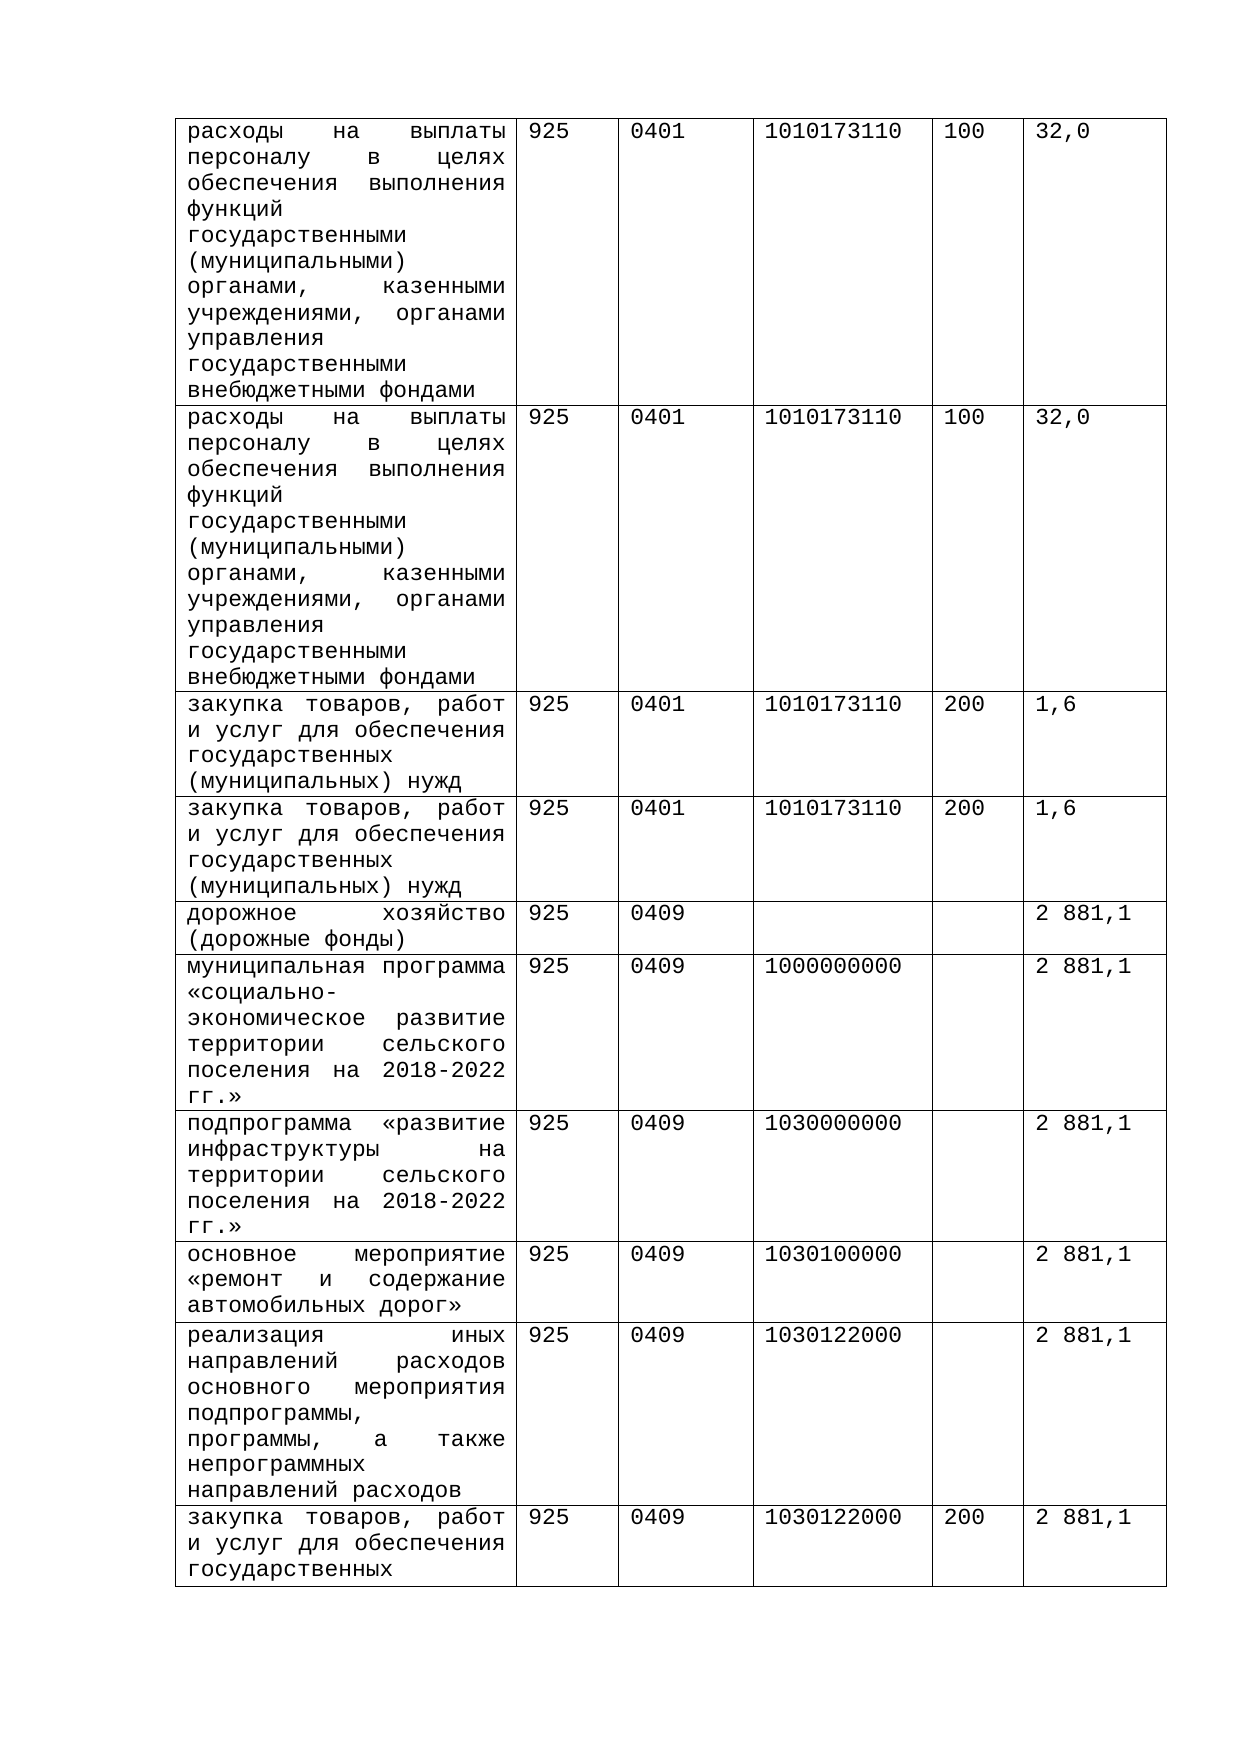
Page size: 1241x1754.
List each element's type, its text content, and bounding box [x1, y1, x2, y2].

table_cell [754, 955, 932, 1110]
table_cell расходы на выплаты персоналу в целях обеспечения выполнения функций государственными (муниципальными) органами, казенными учреждениями, органами управления государственными внебюджетными фондами [176, 119, 516, 404]
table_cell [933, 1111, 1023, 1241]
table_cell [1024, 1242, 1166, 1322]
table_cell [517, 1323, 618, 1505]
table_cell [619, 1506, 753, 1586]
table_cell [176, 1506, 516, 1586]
table_cell 925 [517, 119, 618, 404]
table_cell 32,0 [1024, 119, 1166, 404]
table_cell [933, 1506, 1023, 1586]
table_cell закупка товаров, работ и услуг для обеспечения государственных (муниципальных) нужд [176, 692, 516, 796]
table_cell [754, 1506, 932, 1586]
table_cell 1,6 [1024, 797, 1166, 901]
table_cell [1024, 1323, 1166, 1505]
table_cell 925 [517, 797, 618, 901]
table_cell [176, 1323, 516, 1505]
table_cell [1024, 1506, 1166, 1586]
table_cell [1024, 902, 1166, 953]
table_cell 0401 [619, 692, 753, 796]
table_cell 1010173110 [754, 119, 932, 404]
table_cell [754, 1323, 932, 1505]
table_cell 100 [933, 406, 1023, 691]
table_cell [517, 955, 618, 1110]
table_cell дорожное хозяйство (дорожные фонды) [176, 902, 516, 953]
table_cell 200 [933, 797, 1023, 901]
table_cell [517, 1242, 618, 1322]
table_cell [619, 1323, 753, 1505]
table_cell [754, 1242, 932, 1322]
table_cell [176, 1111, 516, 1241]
table_cell закупка товаров, работ и услуг для обеспечения государственных (муниципальных) нужд [176, 797, 516, 901]
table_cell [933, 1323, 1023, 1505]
table_cell 925 [517, 692, 618, 796]
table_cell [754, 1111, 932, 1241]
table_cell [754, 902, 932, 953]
table_cell расходы на выплаты персоналу в целях обеспечения выполнения функций государственными (муниципальными) органами, казенными учреждениями, органами управления государственными внебюджетными фондами [176, 406, 516, 691]
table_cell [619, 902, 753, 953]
table_cell 925 [517, 406, 618, 691]
table_cell 1010173110 [754, 797, 932, 901]
table_cell 32,0 [1024, 406, 1166, 691]
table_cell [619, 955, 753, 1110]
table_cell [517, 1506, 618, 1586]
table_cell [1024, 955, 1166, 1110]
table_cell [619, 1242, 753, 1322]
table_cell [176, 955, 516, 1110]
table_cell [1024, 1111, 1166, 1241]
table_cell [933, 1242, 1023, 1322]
table_cell 200 [933, 692, 1023, 796]
table_cell 925 [517, 902, 618, 953]
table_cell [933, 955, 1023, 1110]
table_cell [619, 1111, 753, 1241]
table_cell 0401 [619, 406, 753, 691]
table_cell 1010173110 [754, 692, 932, 796]
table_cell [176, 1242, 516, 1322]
table_cell 100 [933, 119, 1023, 404]
table_cell 0401 [619, 119, 753, 404]
table_cell 1010173110 [754, 406, 932, 691]
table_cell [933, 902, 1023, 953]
table_cell 1,6 [1024, 692, 1166, 796]
table_cell 0401 [619, 797, 753, 901]
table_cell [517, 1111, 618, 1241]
